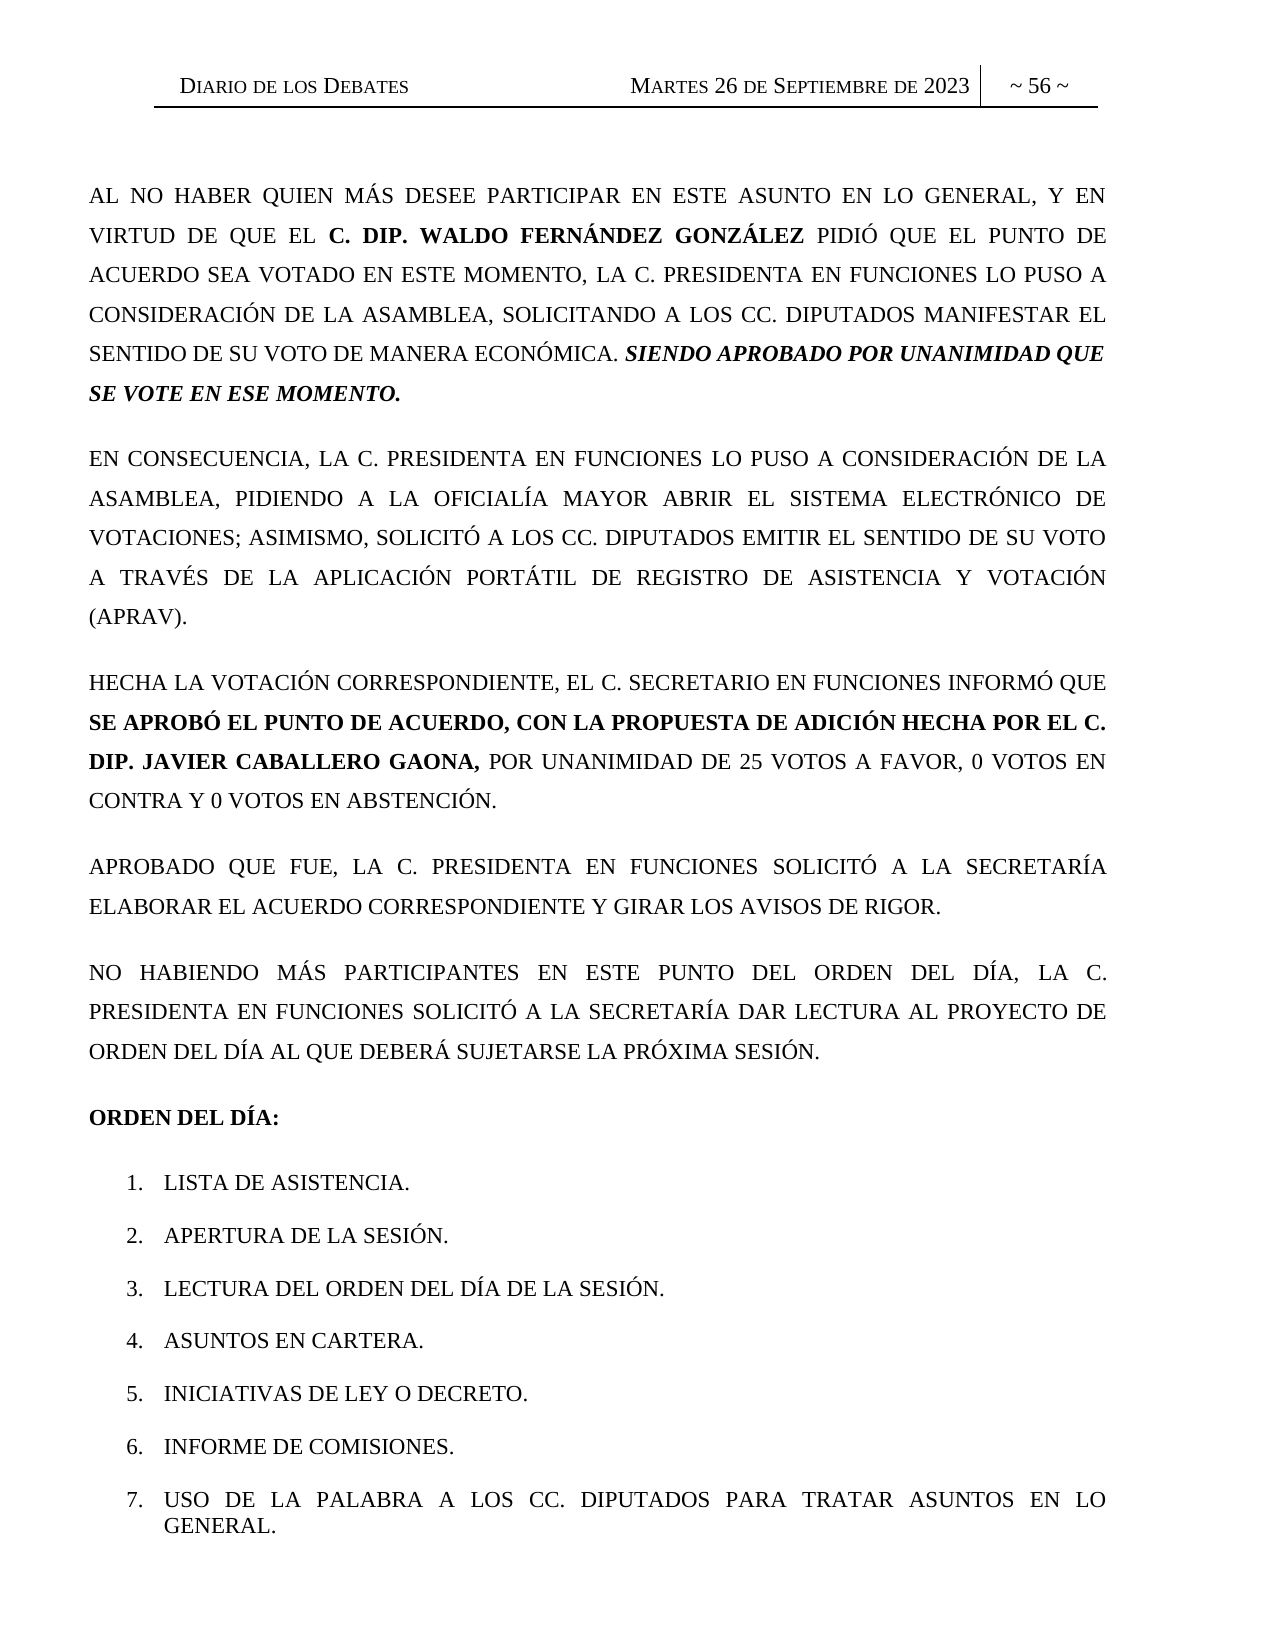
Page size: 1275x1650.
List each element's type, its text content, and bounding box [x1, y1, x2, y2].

text NO HABIENDO MÁS PARTICIPANTES EN ESTE PUNTO DEL ORDEN DEL DÍA, LA C. PRESIDENTA EN FUNCIONES SOLICITÓ A LA SECRETARÍA DAR LECTURA AL PROYECTO DE ORDEN DEL DÍA AL QUE DEBERÁ SUJETARSE LA PRÓXIMA SESIÓN. [89, 959, 1107, 1064]
list ASUNTOS EN CARTERA. [126, 1327, 1107, 1354]
text EN CONSECUENCIA, LA C. PRESIDENTA EN FUNCIONES LO PUSO A CONSIDERACIÓN DE LA ASAMBLEA, PIDIENDO A LA OFICIALÍA MAYOR ABRIR EL SISTEMA ELECTRÓNICO DE VOTACIONES; ASIMISMO, SOLICITÓ A LOS CC. DIPUTADOS EMITIR EL SENTIDO DE SU VOTO A TRAVÉS DE LA APLICACIÓN PORTÁTIL DE REGISTRO DE ASISTENCIA Y VOTACIÓN (APRAV). [89, 445, 1107, 630]
text ORDEN DEL DÍA: [89, 1103, 1107, 1130]
list INFORME DE COMISIONES. [126, 1433, 1107, 1459]
list APERTURA DE LA SESIÓN. [126, 1222, 1107, 1248]
list LECTURA DEL ORDEN DEL DÍA DE LA SESIÓN. [126, 1275, 1107, 1301]
text AL NO HABER QUIEN MÁS DESEE PARTICIPAR EN ESTE ASUNTO EN LO GENERAL, Y EN VIRTUD DE QUE EL C. DIP. WALDO FERNÁNDEZ GONZÁLEZ PIDIÓ QUE EL PUNTO DE ACUERDO SEA VOTADO EN ESTE MOMENTO, LA C. PRESIDENTA EN FUNCIONES LO PUSO A CONSIDERACIÓN DE LA ASAMBLEA, SOLICITANDO A LOS CC. DIPUTADOS MANIFESTAR EL SENTIDO DE SU VOTO DE MANERA ECONÓMICA. SIENDO APROBADO POR UNANIMIDAD QUE SE VOTE EN ESE MOMENTO. [89, 182, 1107, 406]
list INICIATIVAS DE LEY O DECRETO. [126, 1380, 1107, 1407]
text APROBADO QUE FUE, LA C. PRESIDENTA EN FUNCIONES SOLICITÓ A LA SECRETARÍA ELABORAR EL ACUERDO CORRESPONDIENTE Y GIRAR LOS AVISOS DE RIGOR. [89, 853, 1107, 919]
text HECHA LA VOTACIÓN CORRESPONDIENTE, EL C. SECRETARIO EN FUNCIONES INFORMÓ QUE SE APROBÓ EL PUNTO DE ACUERDO, CON LA PROPUESTA DE ADICIÓN HECHA POR EL C. DIP. JAVIER CABALLERO GAONA, POR UNANIMIDAD DE 25 VOTOS A FAVOR, 0 VOTOS EN CONTRA Y 0 VOTOS EN ABSTENCIÓN. [89, 669, 1107, 814]
list USO DE LA PALABRA A LOS CC. DIPUTADOS PARA TRATAR ASUNTOS EN LO GENERAL. [126, 1486, 1107, 1538]
list LISTA DE ASISTENCIA. [126, 1169, 1107, 1196]
